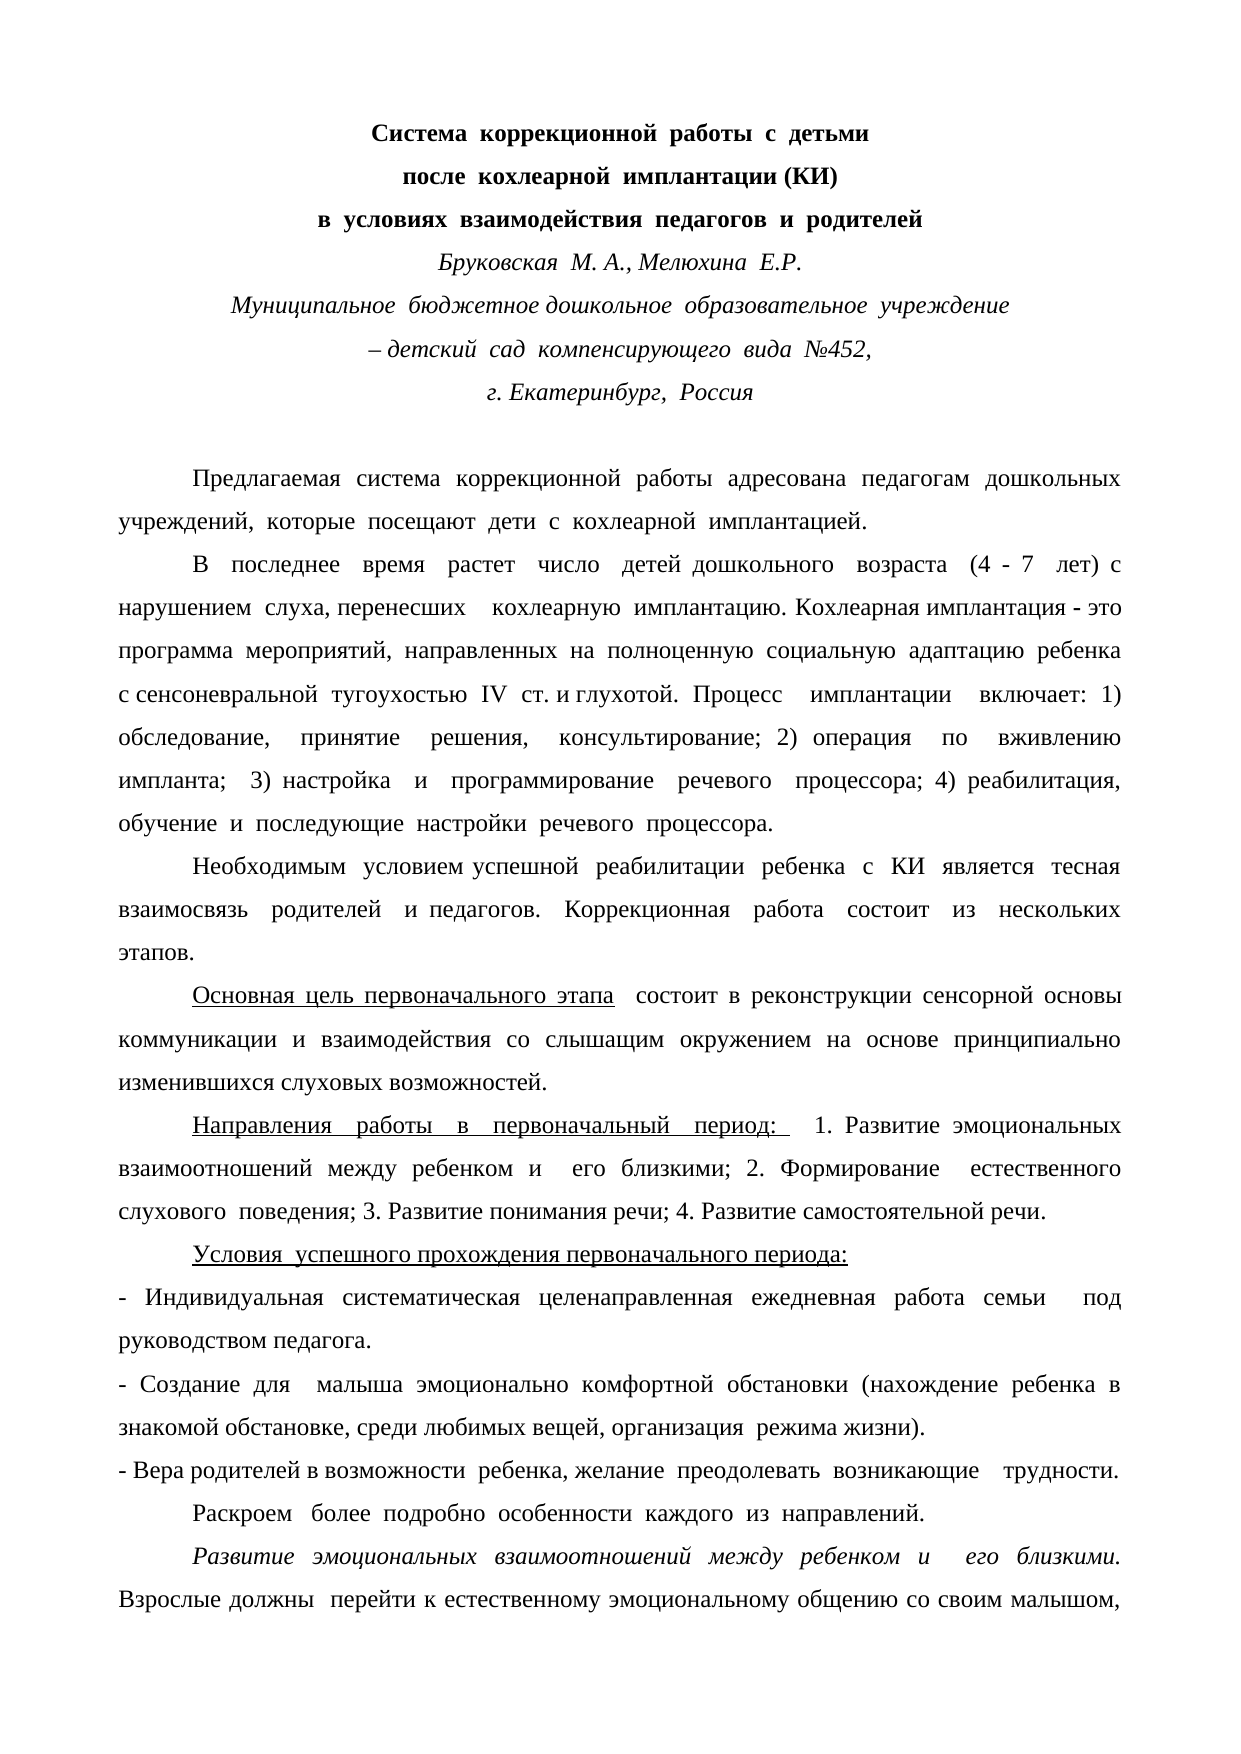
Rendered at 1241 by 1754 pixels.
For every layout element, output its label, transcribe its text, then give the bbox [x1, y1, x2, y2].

text после кохлеарной имплантации (КИ) [118, 161, 1122, 190]
text - Создание для малыша эмоционально комфортной обстановки (нахождение ребенка в знакомой обстановке, среди любимых вещей, организация режима жизни). [118, 1369, 1122, 1441]
text Муниципальное бюджетное дошкольное образовательное учреждение [118, 291, 1122, 319]
text В последнее время растет число детей дошкольного возраста (4 - 7 лет) с нарушением слуха, перенесших кохлеарную имплантацию. Кохлеарная имплантация - это программа мероприятий, направленных на полноценную социальную адаптацию ребенка с сенсоневральной тугоухостью IV ст. и глухотой. Процесс имплантации включает: 1) обследование, принятие решения, консультирование; 2) операция по вживлению импланта; 3) настройка и программирование речевого процессора; 4) реабилитация, обучение и последующие настройки речевого процессора. [118, 549, 1122, 837]
text Условия успешного прохождения первоначального периода: [118, 1239, 1122, 1268]
text – детский сад компенсирующего вида №452, [118, 334, 1122, 362]
text Направления работы в первоначальный период: 1. Развитие эмоциональных взаимоотношений между ребенком и его близкими; 2. Формирование естественного слухового поведения; 3. Развитие понимания речи; 4. Развитие самостоятельной речи. [118, 1110, 1122, 1225]
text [118, 1541, 1122, 1613]
text г. Екатеринбург, Россия [118, 377, 1122, 406]
text Основная цель первоначального этапа состоит в реконструкции сенсорной основы коммуникации и взаимодействия со слышащим окружением на основе принципиально изменившихся слуховых возможностей. [118, 981, 1122, 1096]
text - Вера родителей в возможности ребенка, желание преодолевать возникающие трудности. [118, 1455, 1122, 1484]
list - Индивидуальная систематическая целенаправленная ежедневная работа семьи под руководством педагога. [118, 1282, 1122, 1354]
text Необходимым условием успешной реабилитации ребенка с КИ является тесная взаимосвязь родителей и педагогов. Коррекционная работа состоит из нескольких этапов. [118, 851, 1122, 966]
text Раскроем более подробно особенности каждого из направлений. [118, 1498, 1122, 1527]
text Система коррекционной работы с детьми [118, 118, 1122, 147]
text в условиях взаимодействия педагогов и родителей [118, 204, 1122, 233]
text Предлагаемая система коррекционной работы адресована педагогам дошкольных учреждений, которые посещают дети с кохлеарной имплантацией. [118, 463, 1122, 535]
text Бруковская М. А., Мелюхина Е.Р. [118, 247, 1122, 276]
